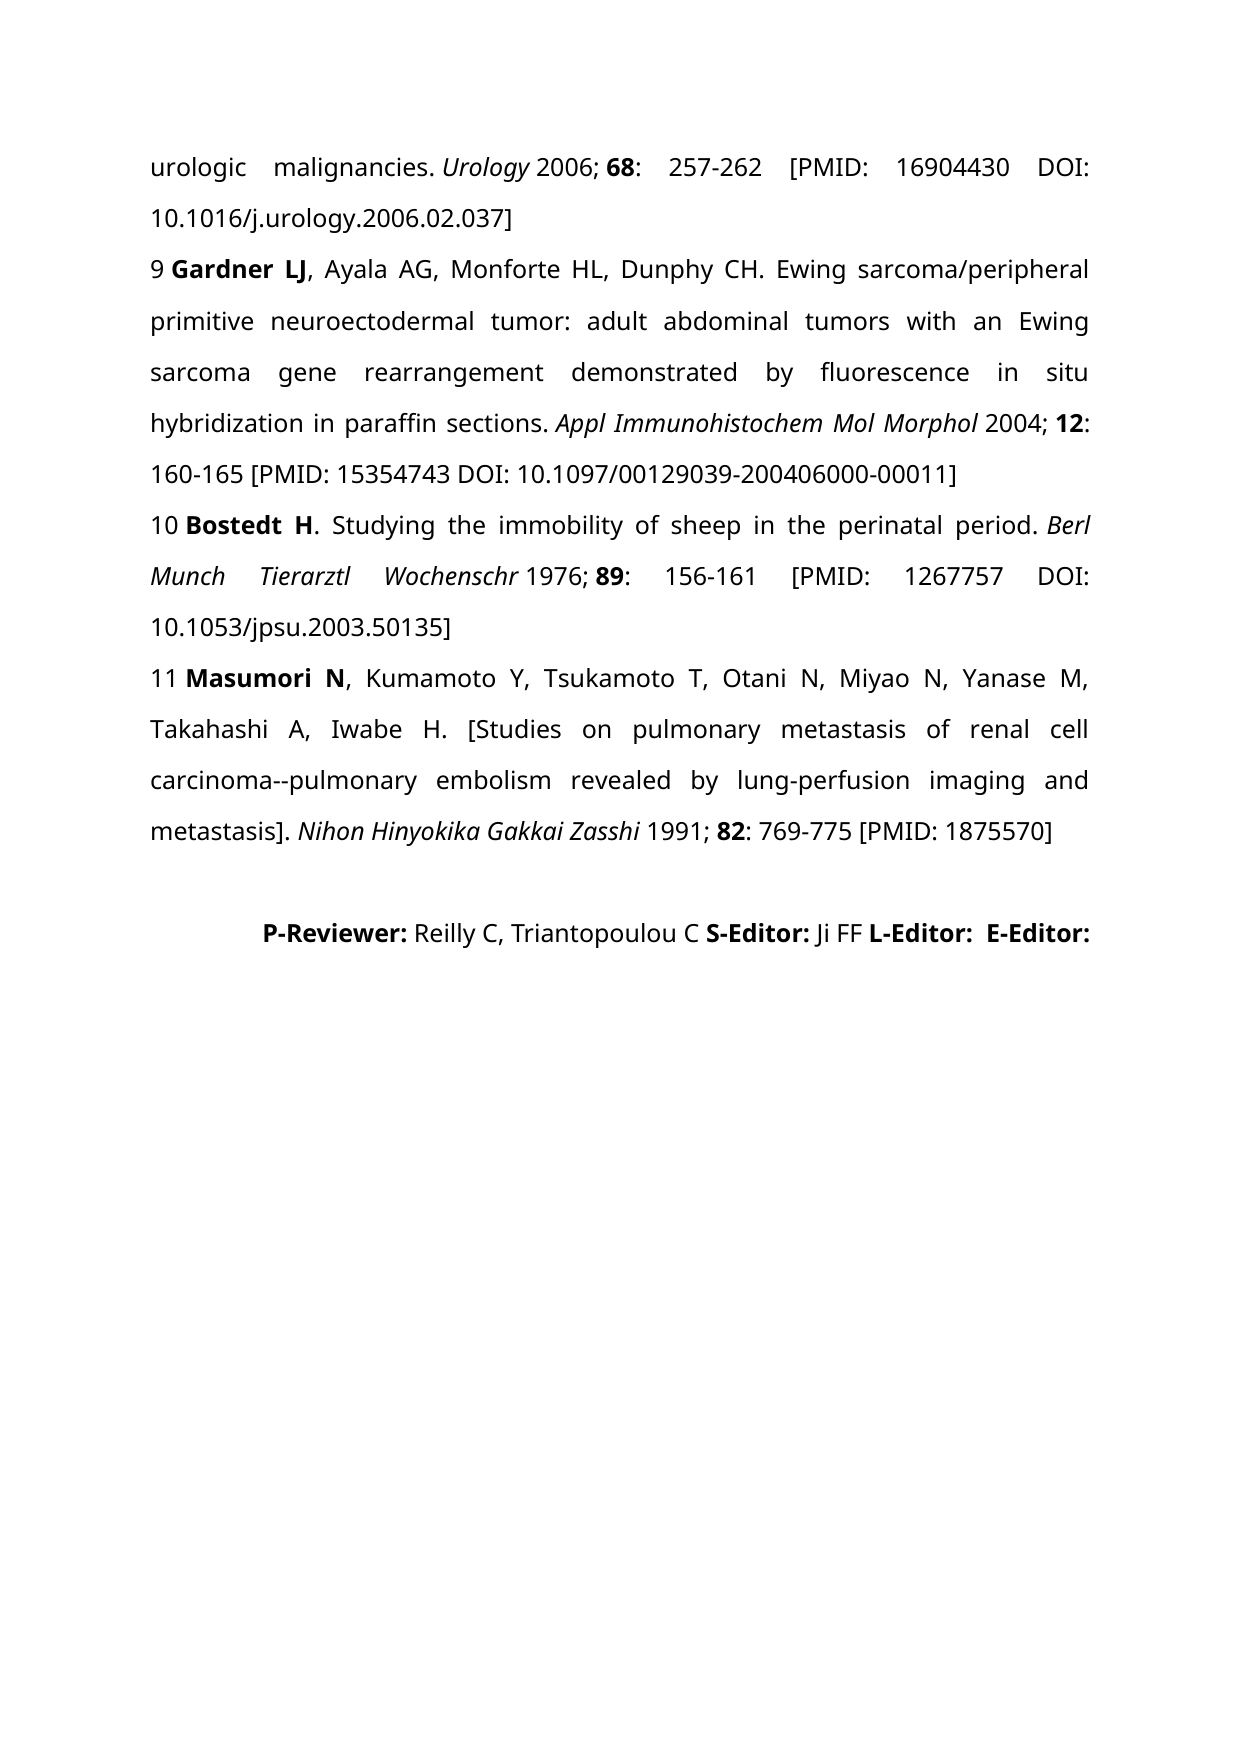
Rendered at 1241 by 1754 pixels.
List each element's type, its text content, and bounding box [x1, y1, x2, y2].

text 11 Masumori N, Kumamoto Y, Tsukamoto T, Otani N, Miyao N, Yanase M, Takahashi A, Iwabe H. [Studies on pulmonary metastasis of renal cell carcinoma--pulmonary embolism revealed by lung-perfusion imaging and metastasis]. Nihon Hinyokika Gakkai Zasshi 1991; 82: 769-775 [PMID: 1875570] [150, 660, 1090, 848]
text P-Reviewer: Reilly C, Triantopoulou C S-Editor: Ji FF L-Editor: E-Editor: [150, 916, 1090, 950]
text 10 Bostedt H. Studying the immobility of sheep in the perinatal period. Berl Munch Tierarztl Wochenschr 1976; 89: 156-161 [PMID: 1267757 DOI: 10.1053/jpsu.2003.50135] [150, 507, 1090, 643]
text 9 Gardner LJ, Ayala AG, Monforte HL, Dunphy CH. Ewing sarcoma/peripheral primitive neuroectodermal tumor: adult abdominal tumors with an Ewing sarcoma gene rearrangement demonstrated by fluorescence in situ hybridization in paraffin sections. Appl Immunohistochem Mol Morphol 2004; 12: 160-165 [PMID: 15354743 DOI: 10.1097/00129039-200406000-00011] [150, 252, 1090, 490]
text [150, 150, 1090, 235]
